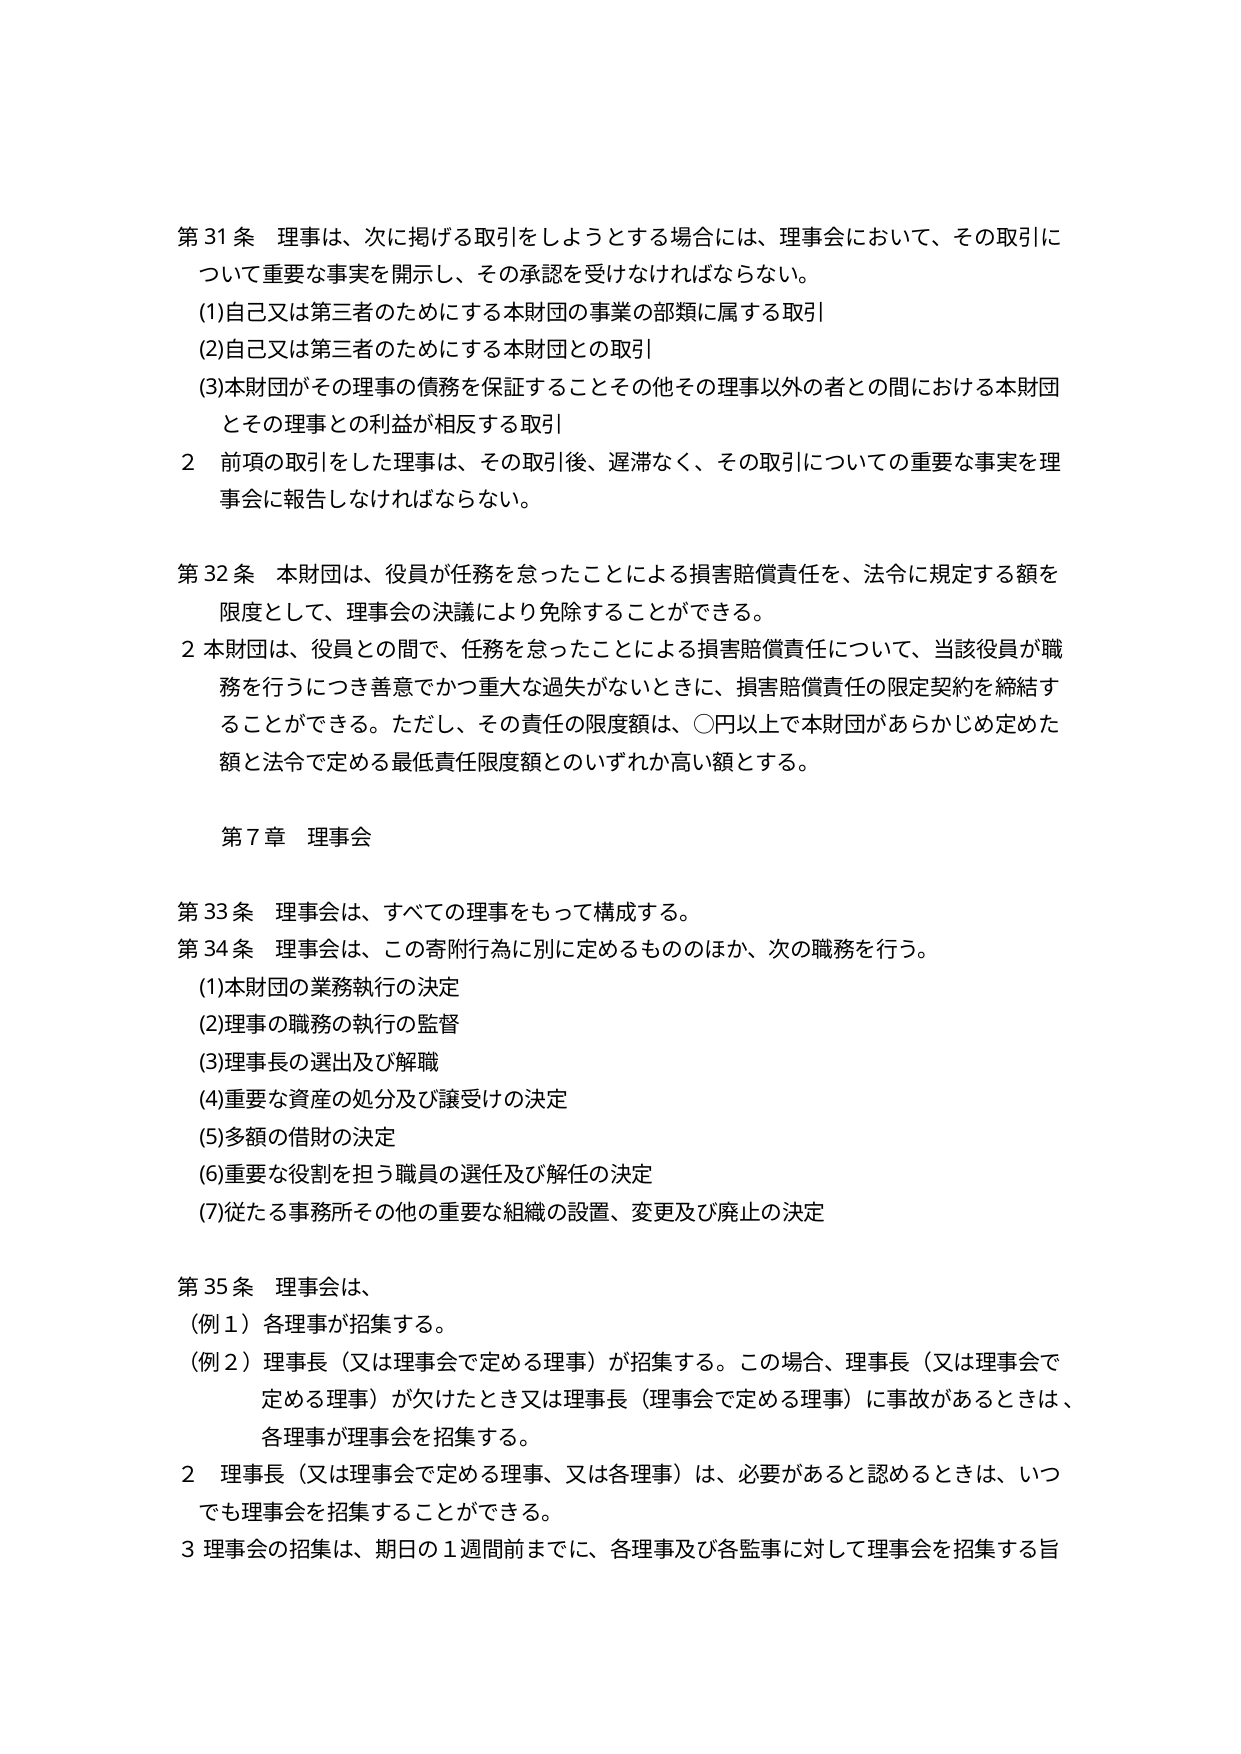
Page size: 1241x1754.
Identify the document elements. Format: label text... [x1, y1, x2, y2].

text （例２）理事長（又は理事会で定める理事）が招集する。この場合、理事長（又は理事会で定める理事）が欠けたとき又は理事長（理事会で定める理事）に事故があるときは、各理事が理事会を招集する。 [177, 1342, 1063, 1454]
text (1)自己又は第三者のためにする本財団の事業の部類に属する取引 [199, 292, 1063, 329]
text 第31条 理事は、次に掲げる取引をしようとする場合には、理事会において、その取引について重要な事実を開示し、その承認を受けなければならない。 [177, 217, 1063, 292]
text 第34条 理事会は、この寄附行為に別に定めるもののほか、次の職務を行う。 [177, 929, 1063, 967]
text (3)本財団がその理事の債務を保証することその他その理事以外の者との間における本財団とその理事との利益が相反する取引 [199, 367, 1063, 442]
text (2)理事の職務の執行の監督 [177, 1004, 1063, 1042]
text （例１）各理事が招集する。 [177, 1304, 1063, 1342]
text (3)理事長の選出及び解職 [177, 1042, 1063, 1079]
text (6)重要な役割を担う職員の選任及び解任の決定 [177, 1154, 1063, 1192]
text ２ 本財団は、役員との間で、任務を怠ったことによる損害賠償責任について、当該役員が職務を行うにつき善意でかつ重大な過失がないときに、損害賠償責任の限定契約を締結することができる。ただし、その責任の限度額は、○円以上で本財団があらかじめ定めた額と法令で定める最低責任限度額とのいずれか高い額とする。 [177, 629, 1063, 779]
text 第35条 理事会は、 [177, 1267, 1063, 1304]
text (2)自己又は第三者のためにする本財団との取引 [199, 329, 1063, 367]
text (5)多額の借財の決定 [177, 1117, 1063, 1154]
text 第32条 本財団は、役員が任務を怠ったことによる損害賠償責任を、法令に規定する額を限度として、理事会の決議により免除することができる。 [177, 554, 1063, 629]
text (1)本財団の業務執行の決定 [177, 967, 1063, 1004]
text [177, 1529, 1063, 1567]
text ２ 理事長（又は理事会で定める理事、又は各理事）は、必要があると認めるときは、いつでも理事会を招集することができる。 [177, 1454, 1063, 1529]
text 第７章 理事会 [221, 817, 1063, 854]
text ２ 前項の取引をした理事は、その取引後、遅滞なく、その取引についての重要な事実を理事会に報告しなければならない。 [177, 442, 1063, 517]
text 第33条 理事会は、すべての理事をもって構成する。 [177, 892, 1063, 929]
text (4)重要な資産の処分及び譲受けの決定 [177, 1079, 1063, 1117]
text (7)従たる事務所その他の重要な組織の設置、変更及び廃止の決定 [177, 1192, 1063, 1229]
